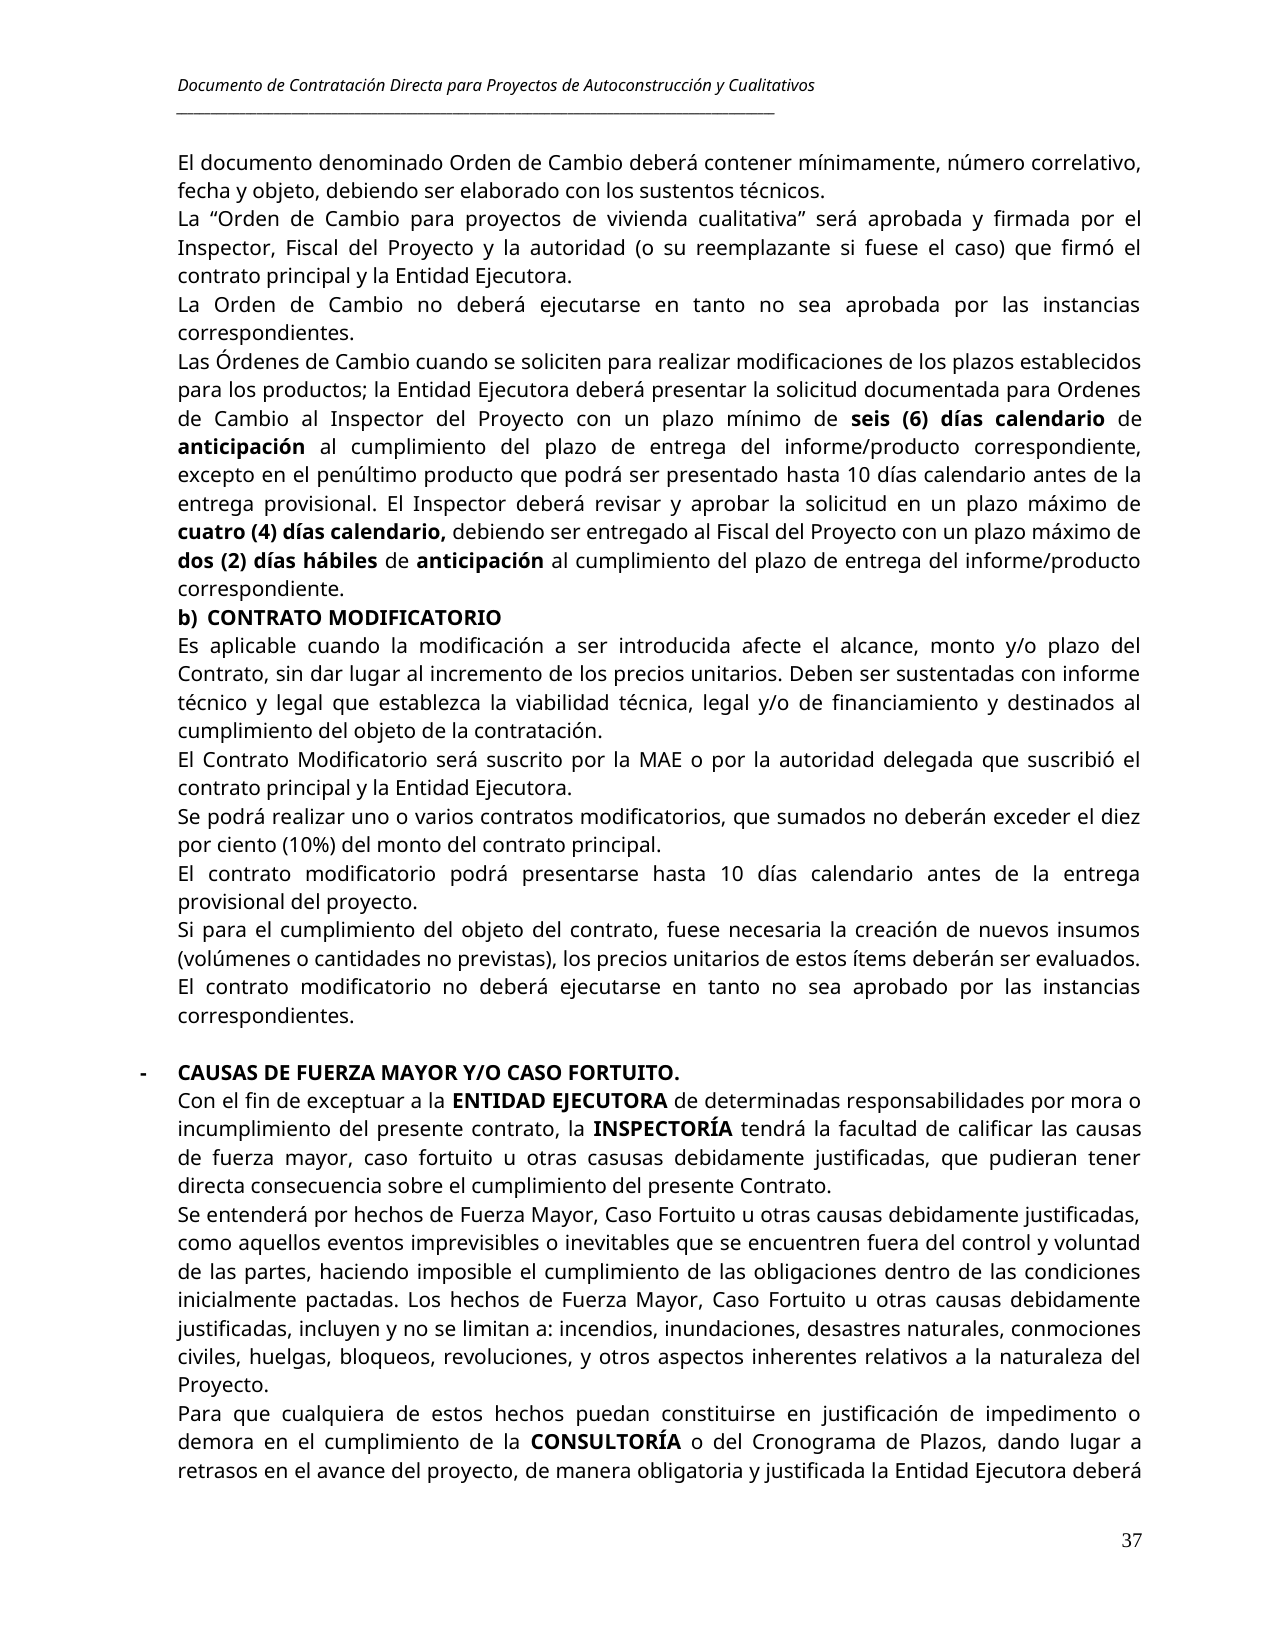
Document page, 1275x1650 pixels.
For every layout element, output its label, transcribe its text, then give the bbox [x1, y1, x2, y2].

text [177, 1399, 1142, 1484]
text El Contrato Modificatorio será suscrito por la MAE o por la autoridad delegada que suscribió el contrato principal y la Entidad Ejecutora. [177, 745, 1142, 802]
text Las Órdenes de Cambio cuando se soliciten para realizar modificaciones de los plazos establecidos para los productos; la Entidad Ejecutora deberá presentar la solicitud documentada para Ordenes de Cambio al Inspector del Proyecto con un plazo mínimo de seis (6) días calendario de anticipación al cumplimiento del plazo de entrega del informe/producto correspondiente, excepto en el penúltimo producto que podrá ser presentado hasta 10 días calendario antes de la entrega provisional. El Inspector deberá revisar y aprobar la solicitud en un plazo máximo de cuatro (4) días calendario, debiendo ser entregado al Fiscal del Proyecto con un plazo máximo de dos (2) días hábiles de anticipación al cumplimiento del plazo de entrega del informe/producto correspondiente. [177, 347, 1142, 603]
text Se podrá realizar uno o varios contratos modificatorios, que sumados no deberán exceder el diez por ciento (10%) del monto del contrato principal. [177, 802, 1142, 859]
text El contrato modificatorio podrá presentarse hasta 10 días calendario antes de la entrega provisional del proyecto. [177, 859, 1142, 916]
text Se entenderá por hechos de Fuerza Mayor, Caso Fortuito u otras causas debidamente justificadas, como aquellos eventos imprevisibles o inevitables que se encuentren fuera del control y voluntad de las partes, haciendo imposible el cumplimiento de las obligaciones dentro de las condiciones inicialmente pactadas. Los hechos de Fuerza Mayor, Caso Fortuito u otras causas debidamente justificadas, incluyen y no se limitan a: incendios, inundaciones, desastres naturales, conmociones civiles, huelgas, bloqueos, revoluciones, y otros aspectos inherentes relativos a la naturaleza del Proyecto. [177, 1200, 1142, 1399]
text La “Orden de Cambio para proyectos de vivienda cualitativa” será aprobada y firmada por el Inspector, Fiscal del Proyecto y la autoridad (o su reemplazante si fuese el caso) que firmó el contrato principal y la Entidad Ejecutora. [177, 204, 1142, 290]
text Con el fin de exceptuar a la ENTIDAD EJECUTORA de determinadas responsabilidades por mora o incumplimiento del presente contrato, la INSPECTORÍA tendrá la facultad de calificar las causas de fuerza mayor, caso fortuito u otras casusas debidamente justificadas, que pudieran tener directa consecuencia sobre el cumplimiento del presente Contrato. [177, 1086, 1142, 1200]
list CAUSAS DE FUERZA MAYOR Y/O CASO FORTUITO. [140, 1058, 1142, 1086]
text El documento denominado Orden de Cambio deberá contener mínimamente, número correlativo, fecha y objeto, debiendo ser elaborado con los sustentos técnicos. [177, 148, 1142, 204]
text Si para el cumplimiento del objeto del contrato, fuese necesaria la creación de nuevos insumos (volúmenes o cantidades no previstas), los precios unitarios de estos ítems deberán ser evaluados. El contrato modificatorio no deberá ejecutarse en tanto no sea aprobado por las instancias correspondientes. [177, 916, 1142, 1029]
text Es aplicable cuando la modificación a ser introducida afecte el alcance, monto y/o plazo del Contrato, sin dar lugar al incremento de los precios unitarios. Deben ser sustentadas con informe técnico y legal que establezca la viabilidad técnica, legal y/o de financiamiento y destinados al cumplimiento del objeto de la contratación. [177, 631, 1142, 745]
text La Orden de Cambio no deberá ejecutarse en tanto no sea aprobada por las instancias correspondientes. [177, 290, 1142, 347]
list CONTRATO MODIFICATORIO [177, 603, 1142, 631]
